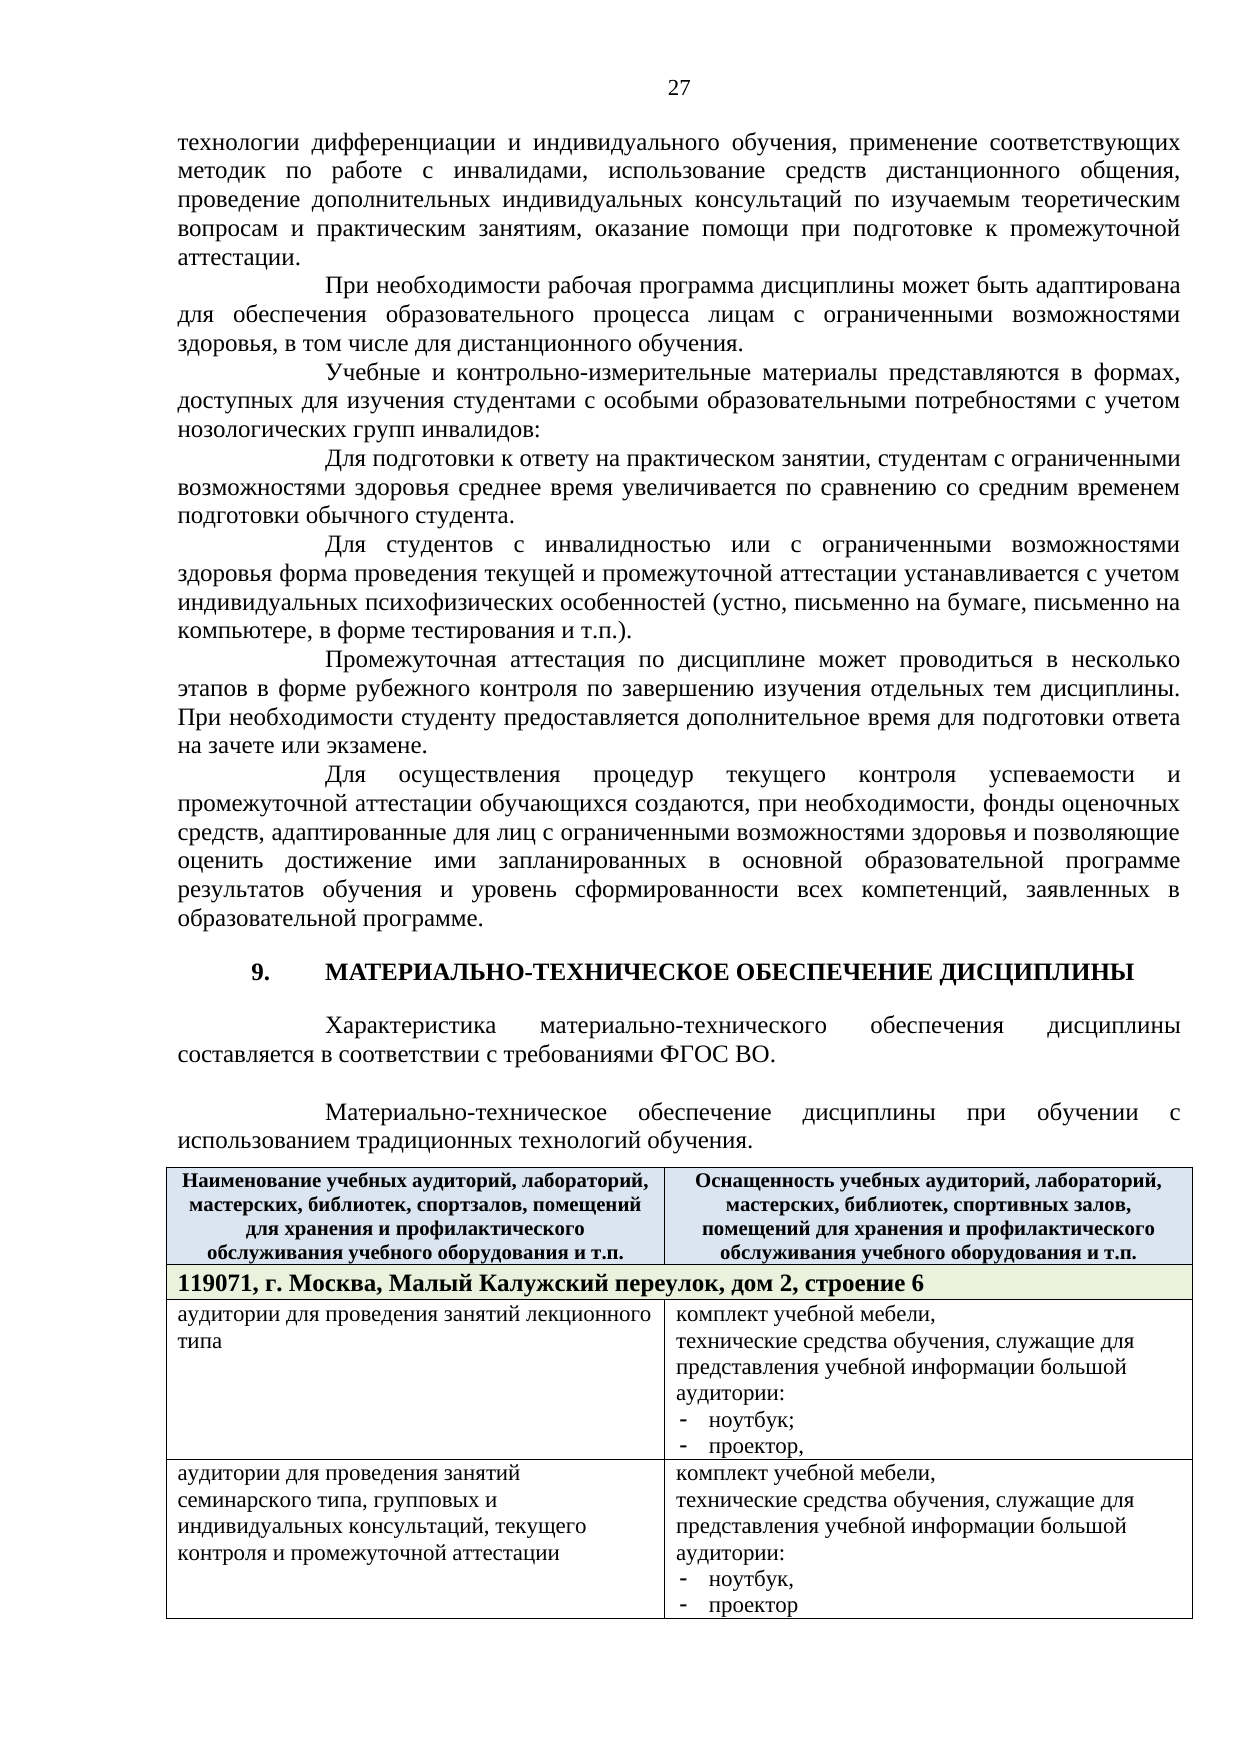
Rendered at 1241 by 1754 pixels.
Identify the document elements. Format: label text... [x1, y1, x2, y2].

table_cell 119071, г. Москва, Малый Калужский переулок, дом 2, строение 6 [167, 1265, 1192, 1299]
list Промежуточная аттестация по дисциплине может проводиться в несколько этапов в форме рубежного контроля по завершению изучения отдельных тем дисциплины. При необходимости студенту предоставляется дополнительное время для подготовки ответа на зачете или экзамене. [177, 644, 1181, 759]
list При необходимости рабочая программа дисциплины может быть адаптирована для обеспечения образовательного процесса лицам с ограниченными возможностями здоровья, в том числе для дистанционного обучения. [177, 270, 1181, 357]
list Учебные и контрольно-измерительные материалы представляются в формах, доступных для изучения студентами с особыми образовательными потребностями с учетом нозологических групп инвалидов: [177, 357, 1181, 443]
list Материально-техническое обеспечение дисциплины при обучении с использованием традиционных технологий обучения. [177, 1097, 1181, 1154]
table_cell аудитории для проведения занятий лекционного типа [167, 1300, 664, 1458]
list Для студентов с инвалидностью или с ограниченными возможностями здоровья форма проведения текущей и промежуточной аттестации устанавливается с учетом индивидуальных психофизических особенностей (устно, письменно на бумаге, письменно на компьютере, в форме тестирования и т.п.). [177, 529, 1181, 644]
list Для подготовки к ответу на практическом занятии, студентам с ограниченными возможностями здоровья среднее время увеличивается по сравнению со средним временем подготовки обычного студента. [177, 443, 1181, 529]
table_cell комплект учебной мебели, технические средства обучения, служащие для представления учебной информации большой аудитории: ноутбук; проектор, [665, 1300, 1192, 1458]
subtitle МАТЕРИАЛЬНО-ТЕХНИЧЕСКОЕ ОБЕСПЕЧЕНИЕ ДИСЦИПЛИНЫ [251, 957, 1181, 985]
list Характеристика материально-технического обеспечения дисциплины составляется в соответствии с требованиями ФГОС ВО. [177, 1010, 1181, 1068]
table_cell комплект учебной мебели, технические средства обучения, служащие для представления учебной информации большой аудитории: ноутбук, проектор [665, 1460, 1192, 1618]
table_cell аудитории для проведения занятий семинарского типа, групповых и индивидуальных консультаций, текущего контроля и промежуточной аттестации [167, 1460, 664, 1618]
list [177, 127, 1181, 270]
list Для осуществления процедур текущего контроля успеваемости и промежуточной аттестации обучающихся создаются, при необходимости, фонды оценочных средств, адаптированные для лиц с ограниченными возможностями здоровья и позволяющие оценить достижение ими запланированных в основной образовательной программе результатов обучения и уровень сформированности всех компетенций, заявленных в образовательной программе. [177, 759, 1181, 932]
